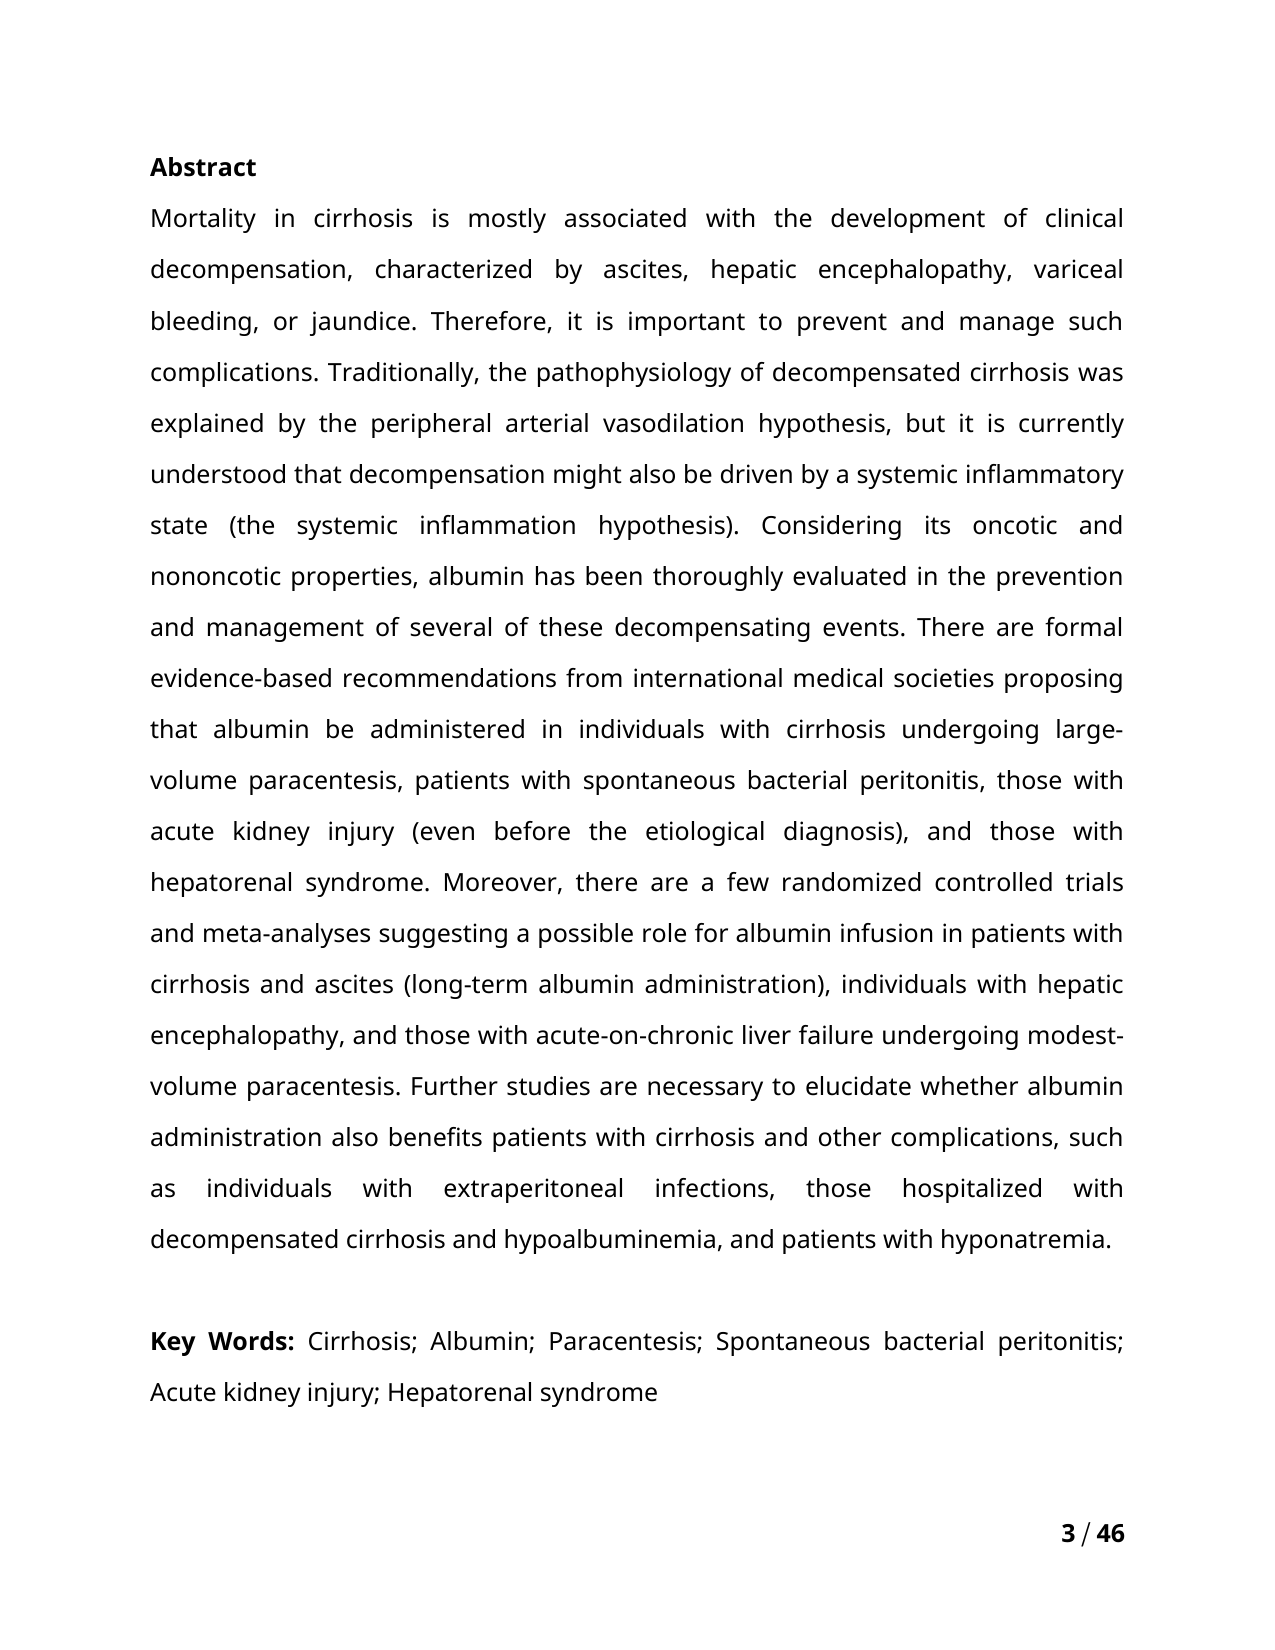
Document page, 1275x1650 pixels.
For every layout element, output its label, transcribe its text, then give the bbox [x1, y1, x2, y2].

text Abstract [150, 150, 1125, 184]
text Mortality in cirrhosis is mostly associated with the development of clinical decompensation, characterized by ascites, hepatic encephalopathy, variceal bleeding, or jaundice. Therefore, it is important to prevent and manage such complications. Traditionally, the pathophysiology of decompensated cirrhosis was explained by the peripheral arterial vasodilation hypothesis, but it is currently understood that decompensation might also be driven by a systemic inflammatory state (the systemic inflammation hypothesis). Considering its oncotic and nononcotic properties, albumin has been thoroughly evaluated in the prevention and management of several of these decompensating events. There are formal evidence-based recommendations from international medical societies proposing that albumin be administered in individuals with cirrhosis undergoing large-volume paracentesis, patients with spontaneous bacterial peritonitis, those with acute kidney injury (even before the etiological diagnosis), and those with hepatorenal syndrome. Moreover, there are a few randomized controlled trials and meta-analyses suggesting a possible role for albumin infusion in patients with cirrhosis and ascites (long-term albumin administration), individuals with hepatic encephalopathy, and those with acute-on-chronic liver failure undergoing modest-volume paracentesis. Further studies are necessary to elucidate whether albumin administration also benefits patients with cirrhosis and other complications, such as individuals with extraperitoneal infections, those hospitalized with decompensated cirrhosis and hypoalbuminemia, and patients with hyponatremia. [150, 201, 1125, 1256]
text Key Words: Cirrhosis; Albumin; Paracentesis; Spontaneous bacterial peritonitis; Acute kidney injury; Hepatorenal syndrome [150, 1324, 1125, 1409]
